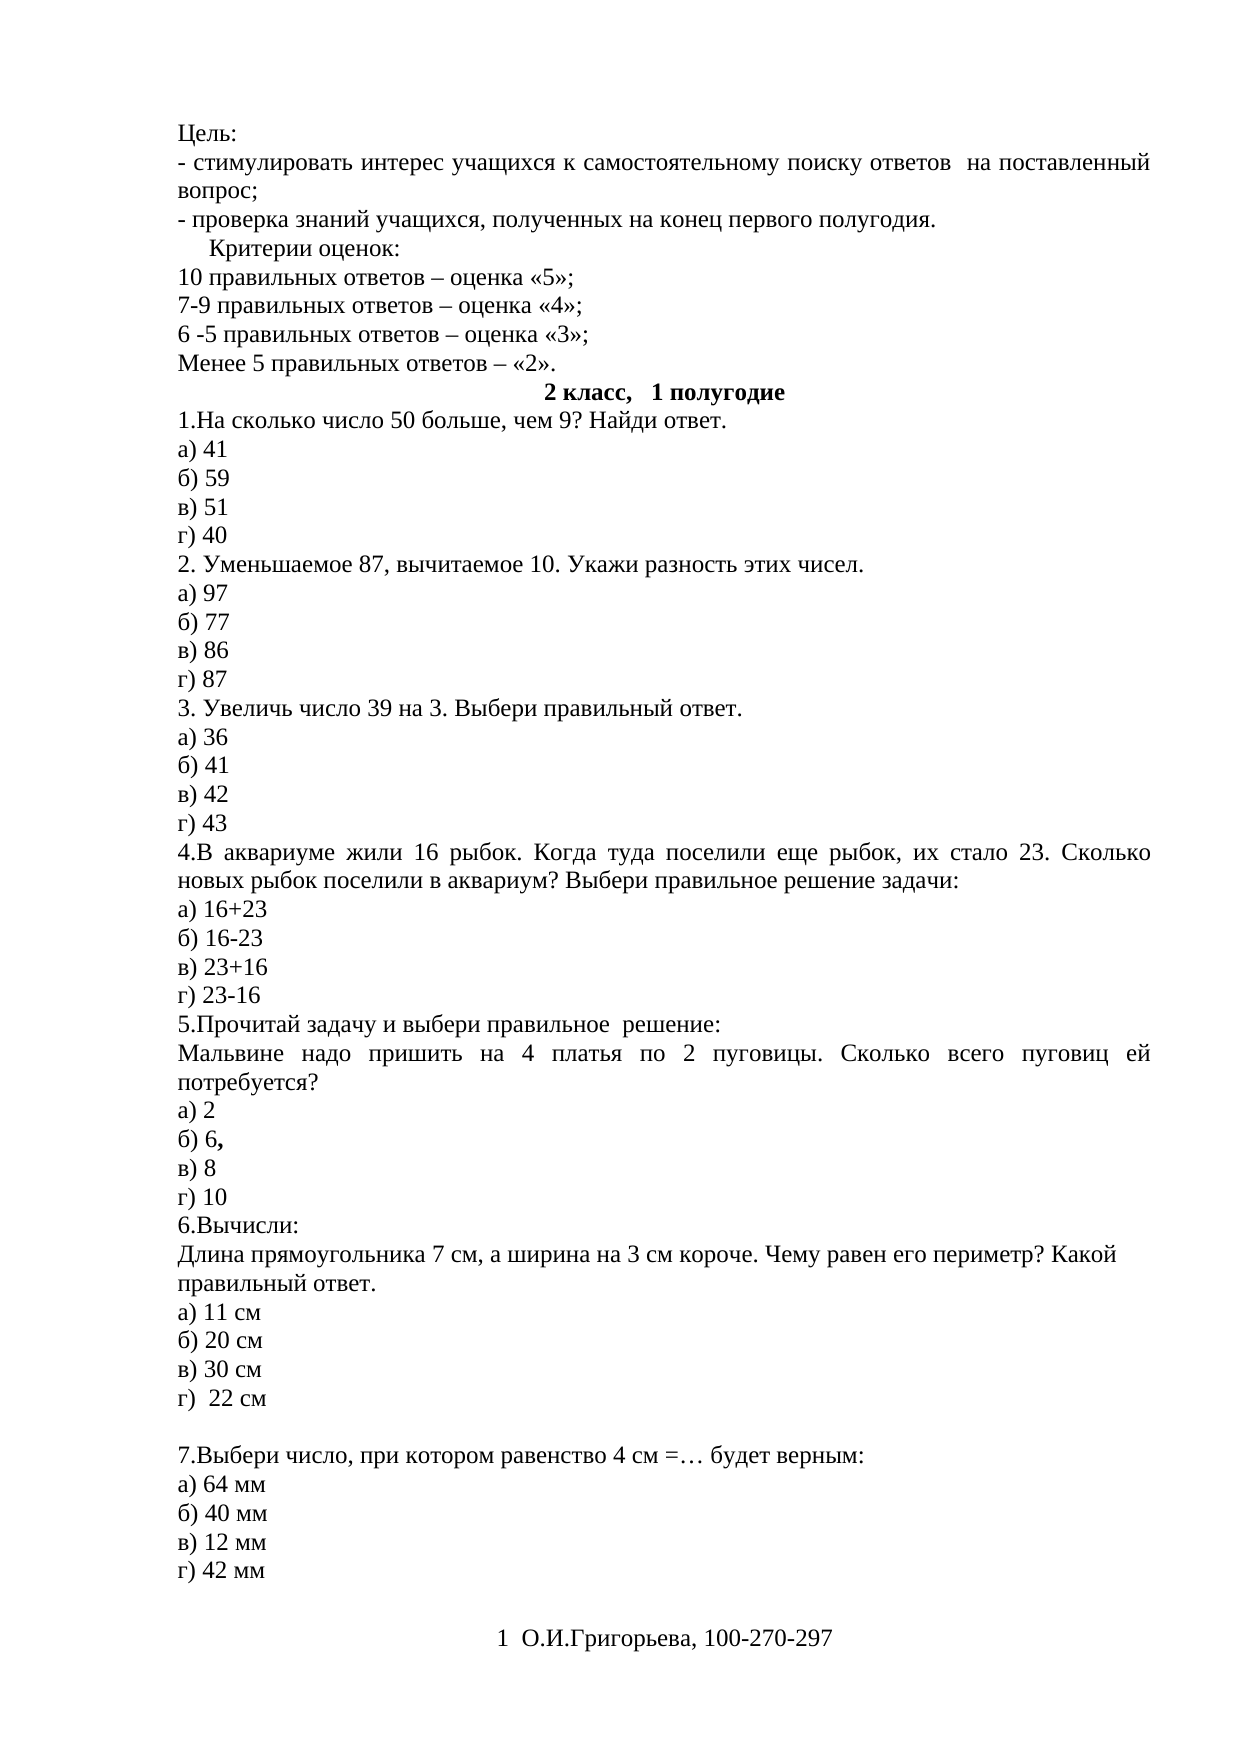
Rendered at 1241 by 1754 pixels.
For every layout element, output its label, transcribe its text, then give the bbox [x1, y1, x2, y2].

text г) 43 [177, 808, 1152, 837]
text 10 правильных ответов – оценка «5»; [177, 262, 1152, 291]
text в) 86 [177, 636, 1152, 664]
text 2. Уменьшаемое 87, вычитаемое 10. Укажи разность этих чисел. [177, 549, 1152, 578]
text г) 40 [177, 521, 1152, 549]
text Мальвине надо пришить на 4 платья по 2 пуговицы. Сколько всего пуговиц ей потребуется? [177, 1038, 1152, 1096]
text б) 40 мм [177, 1498, 1152, 1527]
text Длина прямоугольника 7 см, а ширина на 3 см короче. Чему равен его периметр? Какой правильный ответ. [177, 1239, 1152, 1297]
text в) 51 [177, 492, 1152, 521]
text а) 36 [177, 722, 1152, 751]
text г) 87 [177, 664, 1152, 693]
text б) 59 [177, 463, 1152, 492]
text в) 23+16 [177, 952, 1152, 981]
text 6.Вычисли: [177, 1211, 1152, 1239]
text а) 2 [177, 1096, 1152, 1124]
text а) 16+23 [177, 894, 1152, 923]
text а) 64 мм [177, 1469, 1152, 1498]
text б) 16-23 [177, 923, 1152, 952]
text а) 41 [177, 434, 1152, 463]
text 1.На сколько число 50 больше, чем 9? Найди ответ. [177, 406, 1152, 434]
text 2 класс, 1 полугодие [177, 377, 1152, 406]
text г) 22 см [177, 1383, 1152, 1412]
text 6 -5 правильных ответов – оценка «3»; [177, 319, 1152, 348]
text в) 42 [177, 779, 1152, 808]
text 5.Прочитай задачу и выбери правильное решение: [177, 1009, 1152, 1038]
text в) 8 [177, 1153, 1152, 1182]
text г) 42 мм [177, 1556, 1152, 1584]
text 4.В аквариуме жили 16 рыбок. Когда туда поселили еще рыбок, их стало 23. Сколько новых рыбок поселили в аквариум? Выбери правильное решение задачи: [177, 837, 1152, 894]
text 7.Выбери число, при котором равенство 4 см =… будет верным: [177, 1441, 1152, 1469]
text б) 6, [177, 1124, 1152, 1153]
text 7-9 правильных ответов – оценка «4»; [177, 291, 1152, 319]
text - стимулировать интерес учащихся к самостоятельному поиску ответов на поставленный вопрос; [177, 147, 1152, 204]
text Критерии оценок: [177, 233, 1152, 262]
text Менее 5 правильных ответов – «2». [177, 348, 1152, 377]
text 3. Увеличь число 39 на 3. Выбери правильный ответ. [177, 693, 1152, 722]
text в) 12 мм [177, 1527, 1152, 1556]
text б) 41 [177, 751, 1152, 779]
text г) 10 [177, 1182, 1152, 1211]
text в) 30 см [177, 1354, 1152, 1383]
text а) 97 [177, 578, 1152, 607]
text Цель: [177, 118, 1152, 147]
text б) 20 см [177, 1326, 1152, 1354]
text г) 23-16 [177, 981, 1152, 1009]
text б) 77 [177, 607, 1152, 636]
text - проверка знаний учащихся, полученных на конец первого полугодия. [177, 204, 1152, 233]
text а) 11 см [177, 1297, 1152, 1326]
